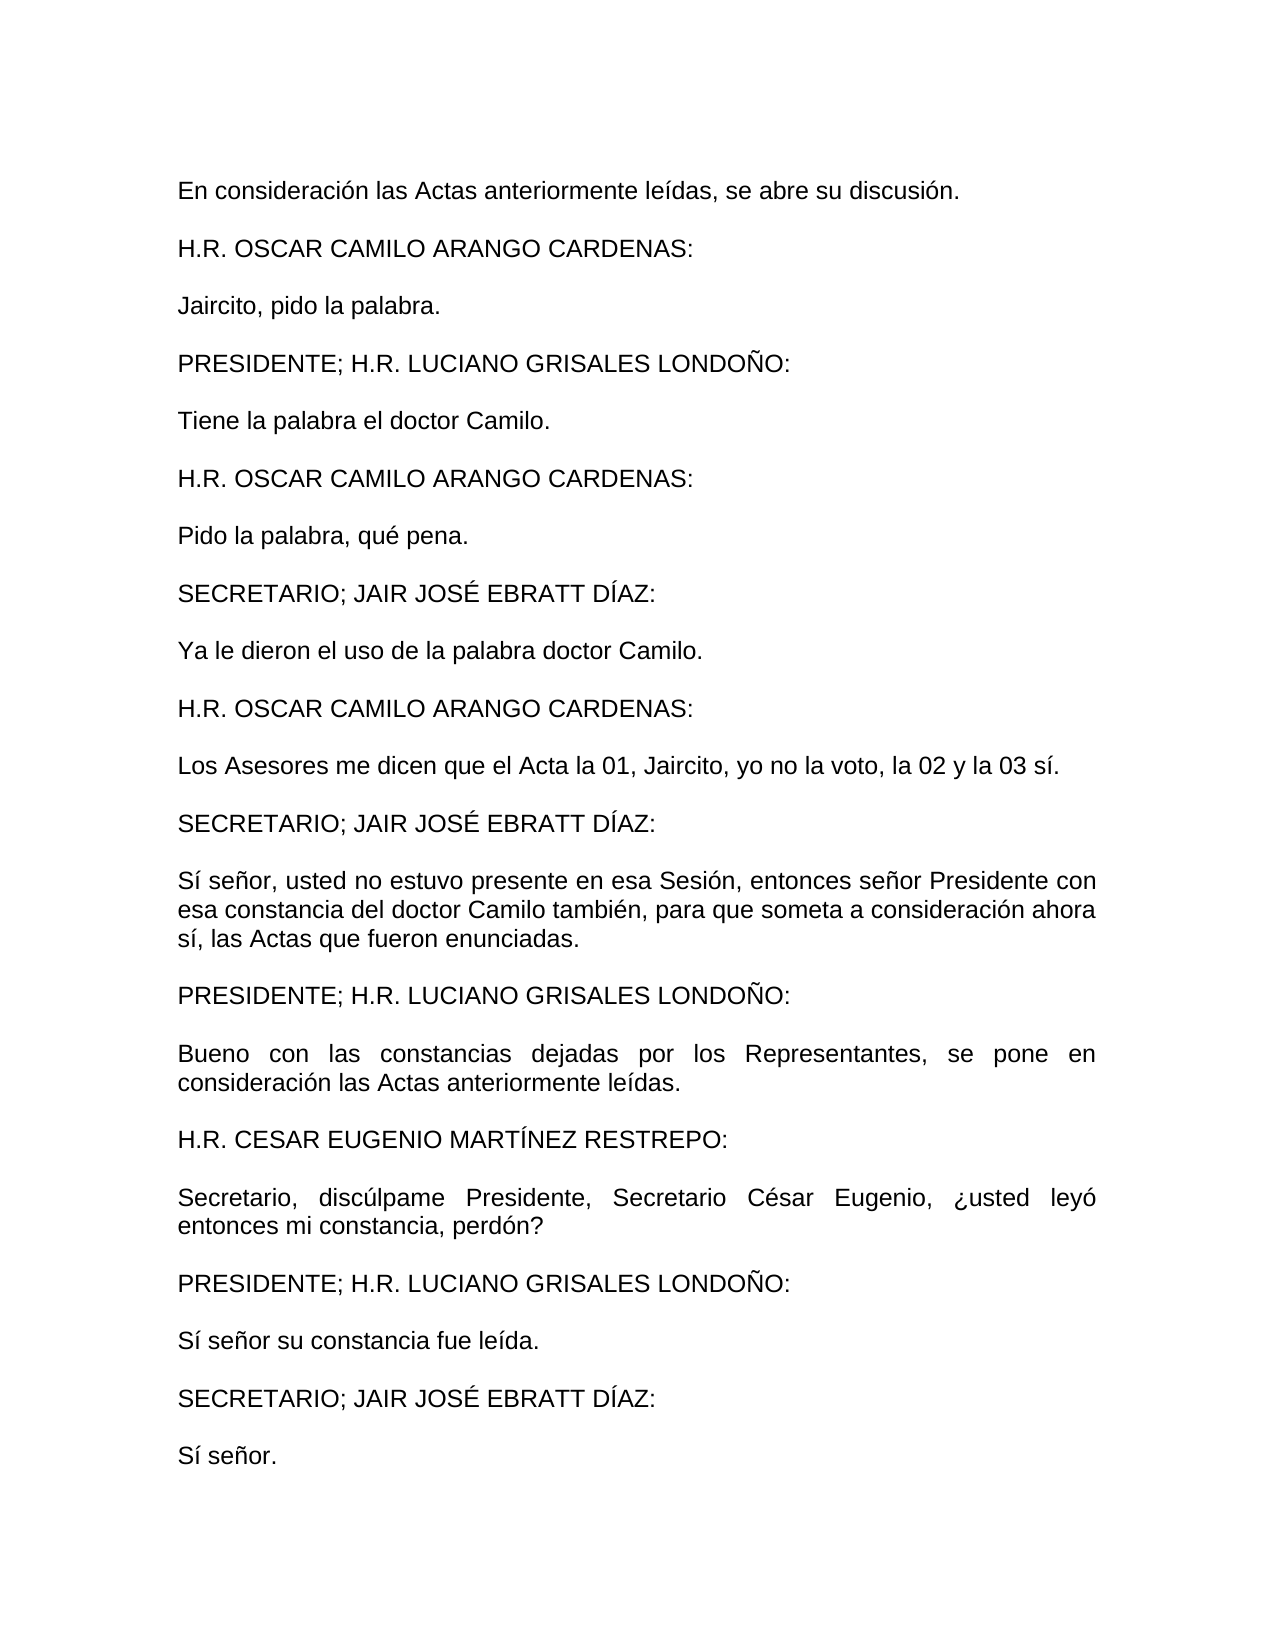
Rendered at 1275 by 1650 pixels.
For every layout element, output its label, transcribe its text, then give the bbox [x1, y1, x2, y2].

text Jaircito, pido la palabra. [177, 291, 1098, 320]
text Sí señor su constancia fue leída. [177, 1326, 1098, 1355]
text Bueno con las constancias dejadas por los Representantes, se pone en consideración las Actas anteriormente leídas. [177, 1039, 1098, 1096]
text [177, 349, 1098, 378]
text Secretario, discúlpame Presidente, Secretario César Eugenio, ¿usted leyó entonces mi constancia, perdón? [177, 1183, 1098, 1240]
text SECRETARIO; JAIR JOSÉ EBRATT DÍAZ: [177, 579, 1098, 608]
text Tiene la palabra el doctor Camilo. [177, 406, 1098, 435]
text Ya le dieron el uso de la palabra doctor Camilo. [177, 636, 1098, 665]
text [177, 1269, 1098, 1298]
text Sí señor, usted no estuvo presente en esa Sesión, entonces señor Presidente con esa constancia del doctor Camilo también, para que someta a consideración ahora sí, las Actas que fueron enunciadas. [177, 866, 1098, 953]
text H.R. OSCAR CAMILO ARANGO CARDENAS: [177, 694, 1098, 723]
text PRESIDENTE; H.R. LUCIANO GRISALES LONDOÑO: [177, 981, 1098, 1010]
text Sí señor. [177, 1441, 1098, 1470]
text H.R. OSCAR CAMILO ARANGO CARDENAS: [177, 464, 1098, 493]
text Los Asesores me dicen que el Acta la 01, Jaircito, yo no la voto, la 02 y la 03 sí. [177, 751, 1098, 780]
text SECRETARIO; JAIR JOSÉ EBRATT DÍAZ: [177, 809, 1098, 838]
text Pido la palabra, qué pena. [177, 521, 1098, 550]
text SECRETARIO; JAIR JOSÉ EBRATT DÍAZ: [177, 1384, 1098, 1413]
text H.R. OSCAR CAMILO ARANGO CARDENAS: [177, 234, 1098, 263]
text En consideración las Actas anteriormente leídas, se abre su discusión. [177, 176, 1098, 205]
text H.R. CESAR EUGENIO MARTÍNEZ RESTREPO: [177, 1125, 1098, 1154]
